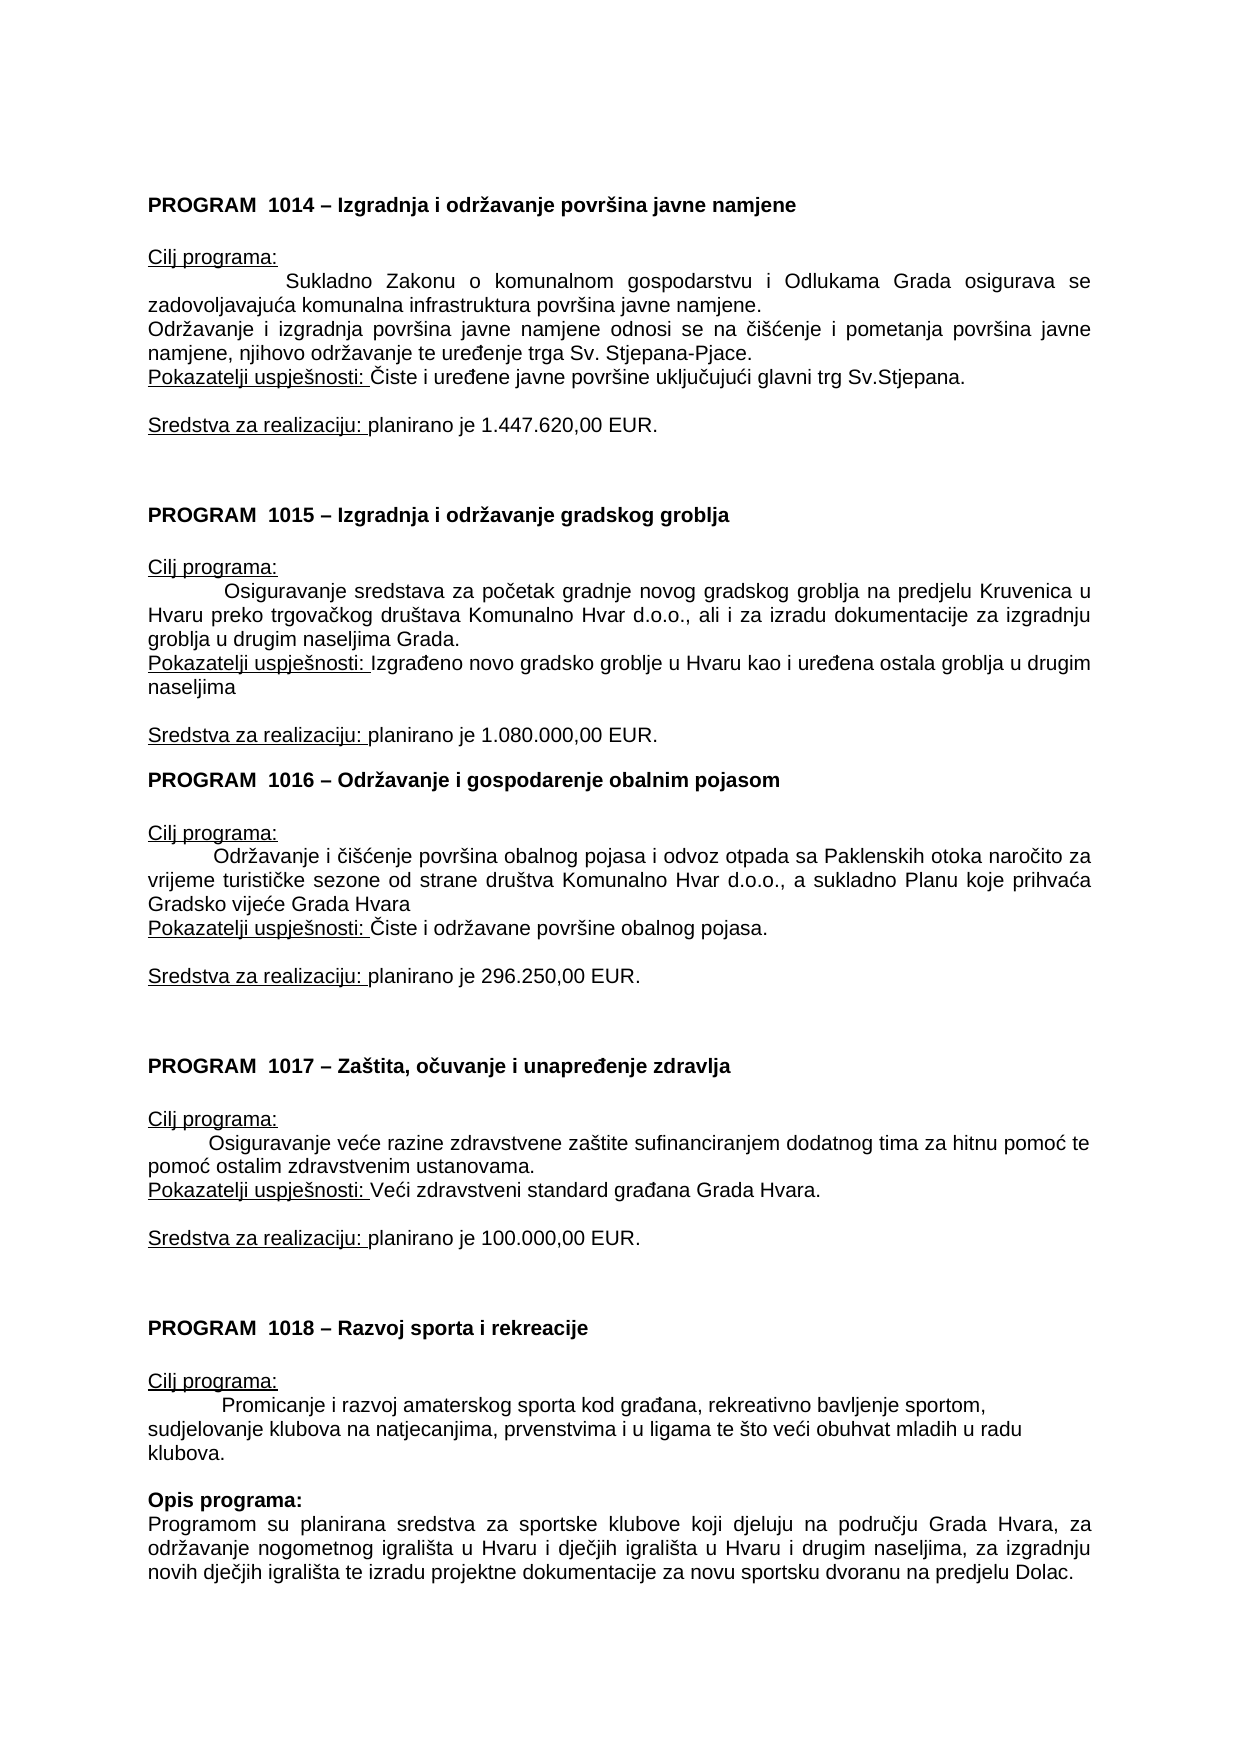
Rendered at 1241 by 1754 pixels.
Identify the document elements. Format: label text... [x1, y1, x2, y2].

text Opis programa: [148, 1488, 1093, 1512]
text Pokazatelji uspješnosti: Čiste i uređene javne površine uključujući glavni trg Sv.Stjepana. [148, 365, 1093, 389]
text Promicanje i razvoj amaterskog sporta kod građana, rekreativno bavljenje sportom, sudjelovanje klubova na natjecanjima, prvenstvima i u ligama te što veći obuhvat mladih u radu klubova. [148, 1392, 1093, 1464]
text Cilj programa: [148, 555, 1093, 579]
text Sredstva za realizaciju: planirano je 1.080.000,00 EUR. [148, 723, 1093, 747]
subtitle PROGRAM 1014 – Izgradnja i održavanje površina javne namjene [148, 192, 1093, 216]
text Pokazatelji uspješnosti: Izgrađeno novo gradsko groblje u Hvaru kao i uređena ostala groblja u drugim naseljima [148, 651, 1093, 699]
text Osiguravanje sredstava za početak gradnje novog gradskog groblja na predjelu Kruvenica u Hvaru preko trgovačkog društava Komunalno Hvar d.o.o., ali i za izradu dokumentacije za izgradnju groblja u drugim naseljima Grada. [148, 579, 1093, 651]
text Cilj programa: [148, 1368, 1093, 1392]
text Cilj programa: [148, 820, 1093, 844]
subtitle PROGRAM 1017 – Zaštita, očuvanje i unapređenje zdravlja [148, 1054, 1093, 1078]
subtitle PROGRAM 1016 – Održavanje i gospodarenje obalnim pojasom [148, 768, 1093, 792]
subtitle PROGRAM 1018 – Razvoj sporta i rekreacije [148, 1316, 1093, 1340]
text Sukladno Zakonu o komunalnom gospodarstvu i Odlukama Grada osigurava se zadovoljavajuća komunalna infrastruktura površina javne namjene. [148, 269, 1093, 317]
text Sredstva za realizaciju: planirano je 296.250,00 EUR. [148, 964, 1093, 988]
text Pokazatelji uspješnosti: Veći zdravstveni standard građana Grada Hvara. [148, 1178, 1093, 1202]
text Održavanje i čišćenje površina obalnog pojasa i odvoz otpada sa Paklenskih otoka naročito za vrijeme turističke sezone od strane društva Komunalno Hvar d.o.o., a sukladno Planu koje prihvaća Gradsko vijeće Grada Hvara [148, 844, 1093, 916]
text Cilj programa: [148, 1106, 1093, 1130]
text Pokazatelji uspješnosti: Čiste i održavane površine obalnog pojasa. [148, 916, 1093, 940]
text Programom su planirana sredstva za sportske klubove koji djeluju na području Grada Hvara, za održavanje nogometnog igrališta u Hvaru i dječjih igrališta u Hvaru i drugim naseljima, za izgradnju novih dječjih igrališta te izradu projektne dokumentacije za novu sportsku dvoranu na predjelu Dolac. [148, 1512, 1093, 1584]
text Cilj programa: [148, 245, 1093, 269]
text Održavanje i izgradnja površina javne namjene odnosi se na čišćenje i pometanja površina javne namjene, njihovo održavanje te uređenje trga Sv. Stjepana-Pjace. [148, 317, 1093, 365]
text Osiguravanje veće razine zdravstvene zaštite sufinanciranjem dodatnog tima za hitnu pomoć te pomoć ostalim zdravstvenim ustanovama. [148, 1130, 1093, 1178]
subtitle PROGRAM 1015 – Izgradnja i održavanje gradskog groblja [148, 502, 1093, 526]
text Sredstva za realizaciju: planirano je 1.447.620,00 EUR. [148, 413, 1093, 437]
text Sredstva za realizaciju: planirano je 100.000,00 EUR. [148, 1226, 1093, 1250]
